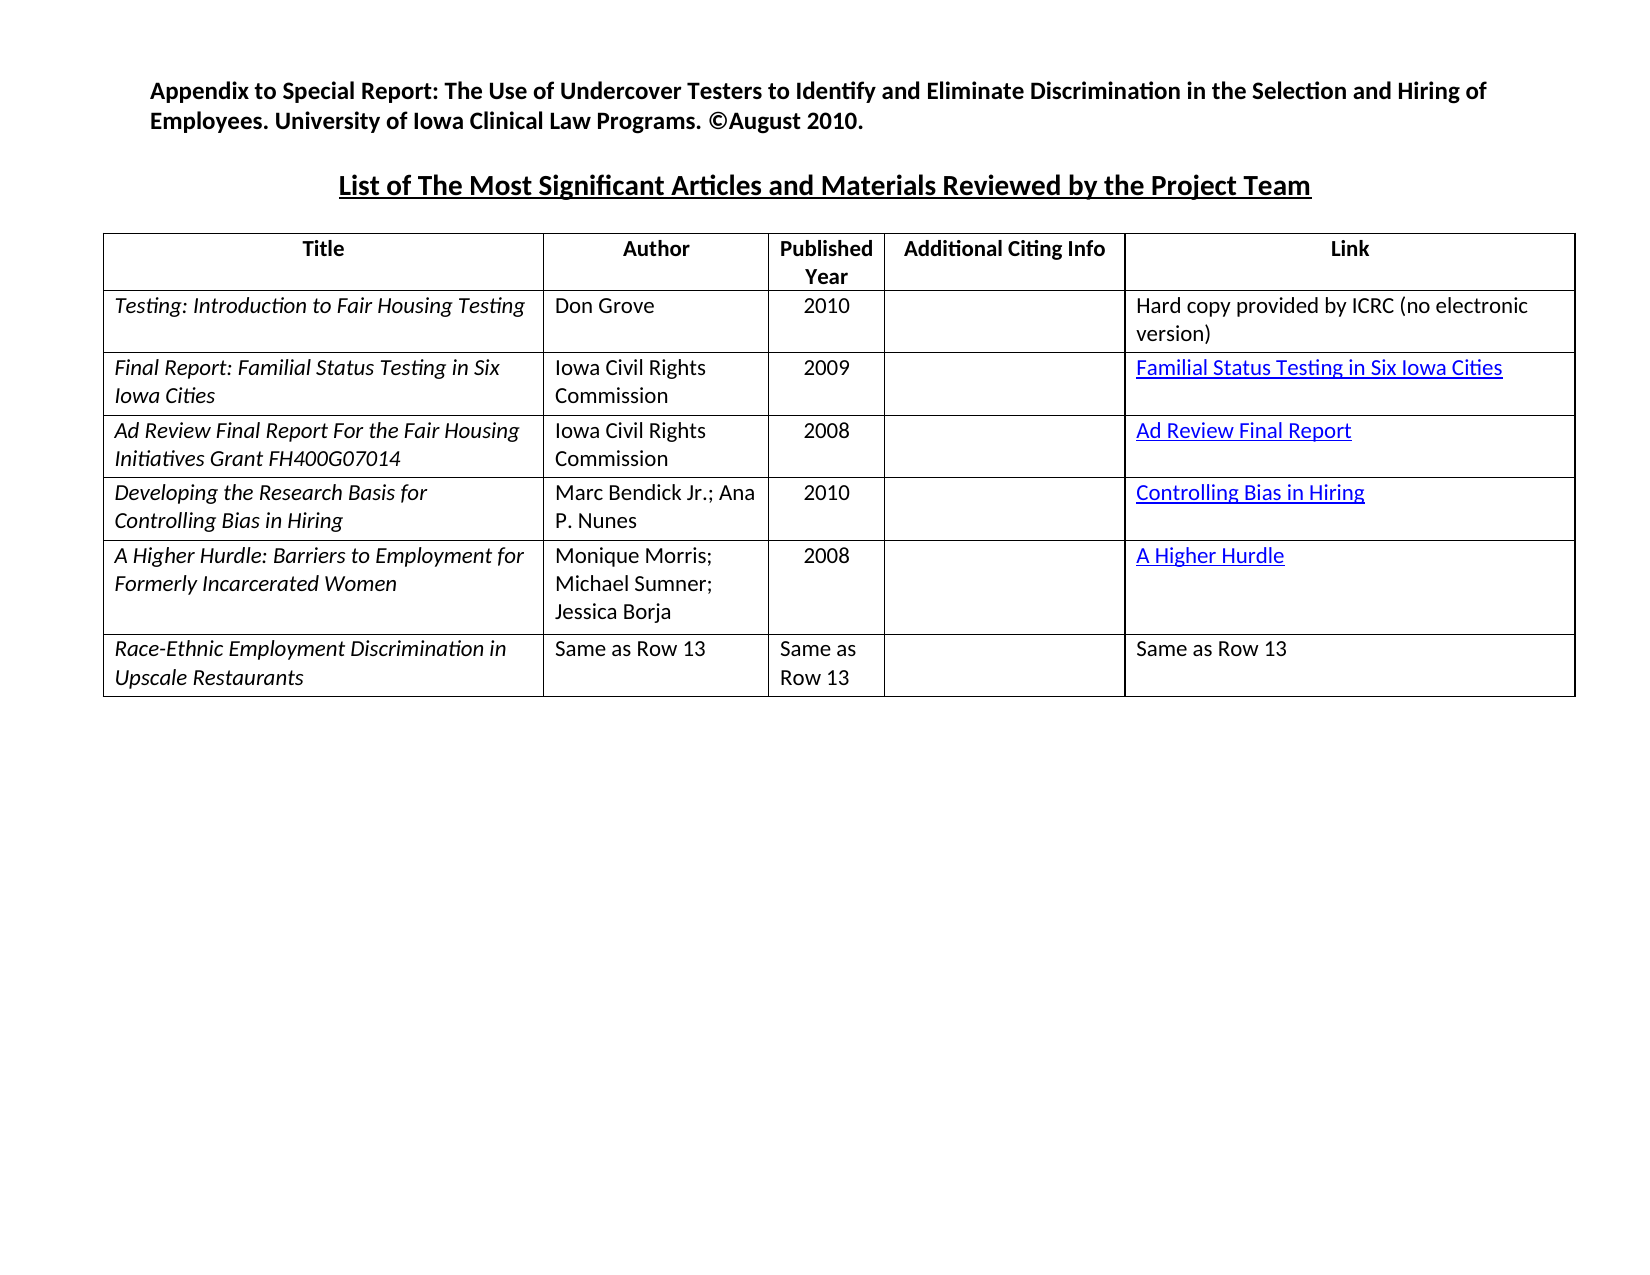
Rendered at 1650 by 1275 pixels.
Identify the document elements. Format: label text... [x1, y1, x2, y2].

table_cell [885, 353, 1124, 415]
table_cell 2008 [769, 416, 884, 477]
table_cell Final Report: Familial Status Testing in Six Iowa Cities [104, 353, 543, 415]
table_cell Same as Row 13 [544, 635, 768, 696]
table_cell Hard copy provided by ICRC (no electronic version) [1126, 291, 1574, 352]
table_cell 2009 [769, 353, 884, 415]
table_cell 2010 [769, 478, 884, 540]
table_cell Monique Morris; Michael Sumner; Jessica Borja [544, 541, 768, 633]
table_cell Controlling Bias in Hiring [1126, 478, 1574, 540]
table_cell Don Grove [544, 291, 768, 352]
table_cell [885, 416, 1124, 477]
table_cell [885, 291, 1124, 352]
table_cell 2008 [769, 541, 884, 633]
table_header Published Year [769, 234, 884, 290]
table_cell Same as Row 13 [1126, 635, 1574, 696]
table_cell Marc Bendick Jr.; Ana P. Nunes [544, 478, 768, 540]
table_header Author [544, 234, 768, 290]
table_cell Developing the Research Basis for Controlling Bias in Hiring [104, 478, 543, 540]
table_cell [885, 478, 1124, 540]
table_cell Iowa Civil Rights Commission [544, 416, 768, 477]
table_header Title [104, 234, 543, 290]
table_cell [885, 635, 1124, 696]
table_cell Ad Review Final Report [1126, 416, 1574, 477]
table_header Link [1126, 234, 1574, 290]
table_cell Iowa Civil Rights Commission [544, 353, 768, 415]
table_cell Ad Review Final Report For the Fair Housing Initiatives Grant FH400G07014 [104, 416, 543, 477]
table_cell Testing: Introduction to Fair Housing Testing [104, 291, 543, 352]
table_cell Same as Row 13 [769, 635, 884, 696]
table_cell [885, 541, 1124, 633]
table_cell Race-Ethnic Employment Discrimination in Upscale Restaurants [104, 635, 543, 696]
table_cell 2010 [769, 291, 884, 352]
table_cell A Higher Hurdle [1126, 541, 1574, 633]
table_header Additional Citing Info [885, 234, 1124, 290]
table_cell A Higher Hurdle: Barriers to Employment for Formerly Incarcerated Women [104, 541, 543, 633]
table_cell Familial Status Testing in Six Iowa Cities [1126, 353, 1574, 415]
